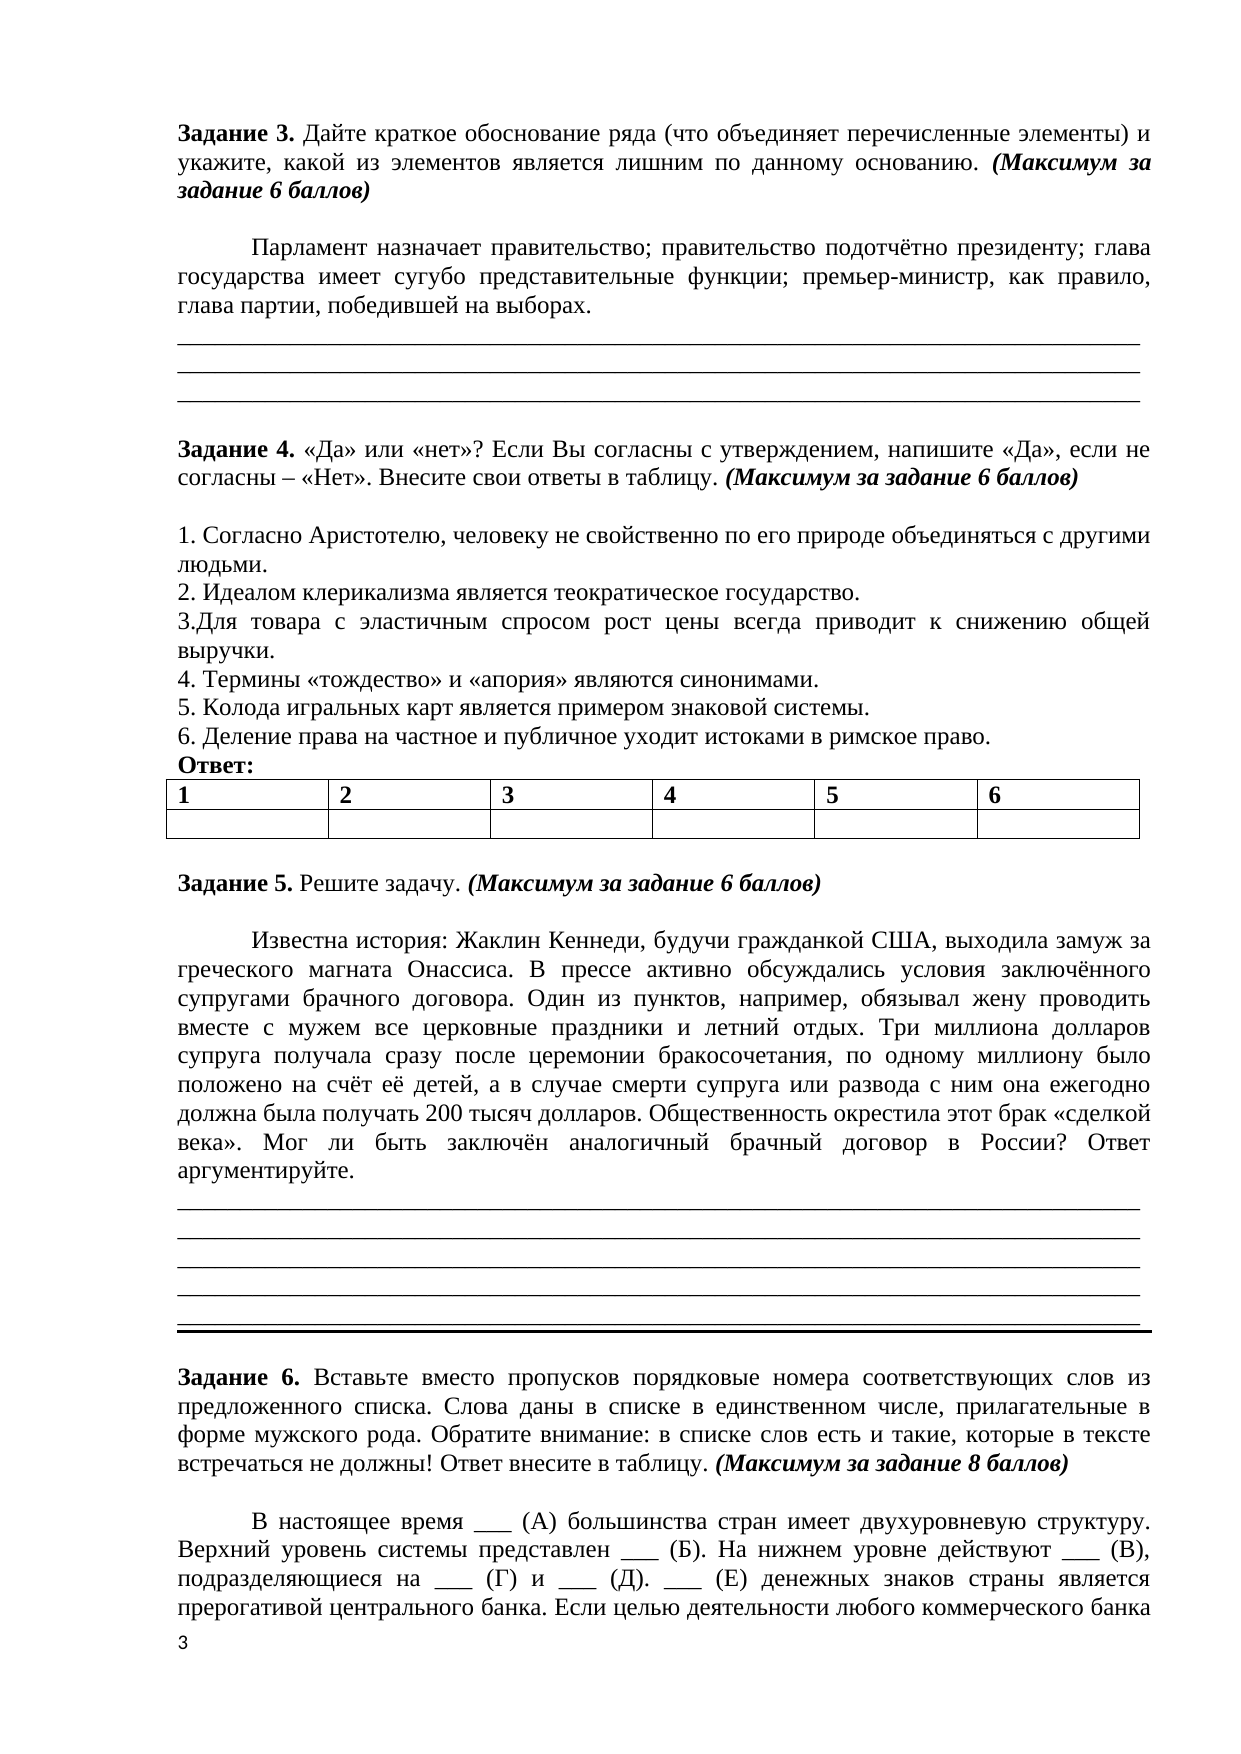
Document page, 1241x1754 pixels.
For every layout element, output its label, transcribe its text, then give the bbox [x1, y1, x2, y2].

table_cell [329, 810, 490, 838]
text 5. Колода игральных карт является примером знаковой системы. [177, 692, 1152, 721]
text Известна история: Жаклин Кеннеди, будучи гражданкой США, выходила замуж за греческого магната Онассиса. В прессе активно обсуждались условия заключённого супругами брачного договора. Один из пунктов, например, обязывал жену проводить вместе с мужем все церковные праздники и летний отдых. Три миллиона долларов супруга получала сразу после церемонии бракосочетания, по одному миллиону было положено на счёт её детей, а в случае смерти супруга или развода с ним она ежегодно должна была получать 200 тысяч долларов. Общественность окрестила этот брак «сделкой века». Мог ли быть заключён аналогичный брачный договор в России? Ответ аргументируйте. [177, 926, 1152, 1184]
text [177, 1506, 1152, 1621]
text 1. Согласно Аристотелю, человеку не свойственно по его природе объединяться с другими людьми. [177, 520, 1152, 577]
table_header 3 [491, 780, 652, 808]
table_cell [167, 810, 328, 838]
text Задание 3. Дайте краткое обоснование ряда (что объединяет перечисленные элементы) и укажите, какой из элементов является лишним по данному основанию. (Максимум за задание 6 баллов) [177, 118, 1152, 204]
table_header 5 [815, 780, 977, 808]
text _________________________________________________________________________________________________________________________________________________________________________________________________________________________________________________________________________________________________________________________________________________________________________________________________ [177, 1184, 1152, 1330]
table_cell [491, 810, 652, 838]
text 3.Для товара с эластичным спросом рост цены всегда приводит к снижению общей выручки. [177, 606, 1152, 664]
text Задание 5. Решите задачу. (Максимум за задание 6 баллов) [177, 868, 1152, 897]
table_header 1 [167, 780, 328, 808]
text 2. Идеалом клерикализма является теократическое государство. [177, 577, 1152, 606]
text 6. Деление права на частное и публичное уходит истоками в римское право. [177, 721, 1152, 750]
table_header 4 [653, 780, 814, 808]
text _______________________________________________________________________________________________________________________________________________________________________________________________________________________________________ [177, 319, 1152, 405]
table_cell [653, 810, 814, 838]
text Задание 4. «Да» или «нет»? Если Вы согласны с утверждением, напишите «Да», если не согласны ‒ «Нет». Внесите свои ответы в таблицу. (Максимум за задание 6 баллов) [177, 434, 1152, 491]
table_header 2 [329, 780, 490, 808]
table_header 6 [978, 780, 1139, 808]
text Ответ: [177, 750, 1152, 779]
text Парламент назначает правительство; правительство подотчётно президенту; глава государства имеет сугубо представительные функции; премьер-министр, как правило, глава партии, победившей на выборах. [177, 232, 1152, 319]
table_cell [815, 810, 977, 838]
text 4. Термины «тождество» и «апория» являются синонимами. [177, 664, 1152, 692]
text Задание 6. Вставьте вместо пропусков порядковые номера соответствующих слов из предложенного списка. Слова даны в списке в единственном числе, прилагательные в форме мужского рода. Обратите внимание: в списке слов есть и такие, которые в тексте встречаться не должны! Ответ внесите в таблицу. (Максимум за задание 8 баллов) [177, 1362, 1152, 1477]
table_cell [978, 810, 1139, 838]
